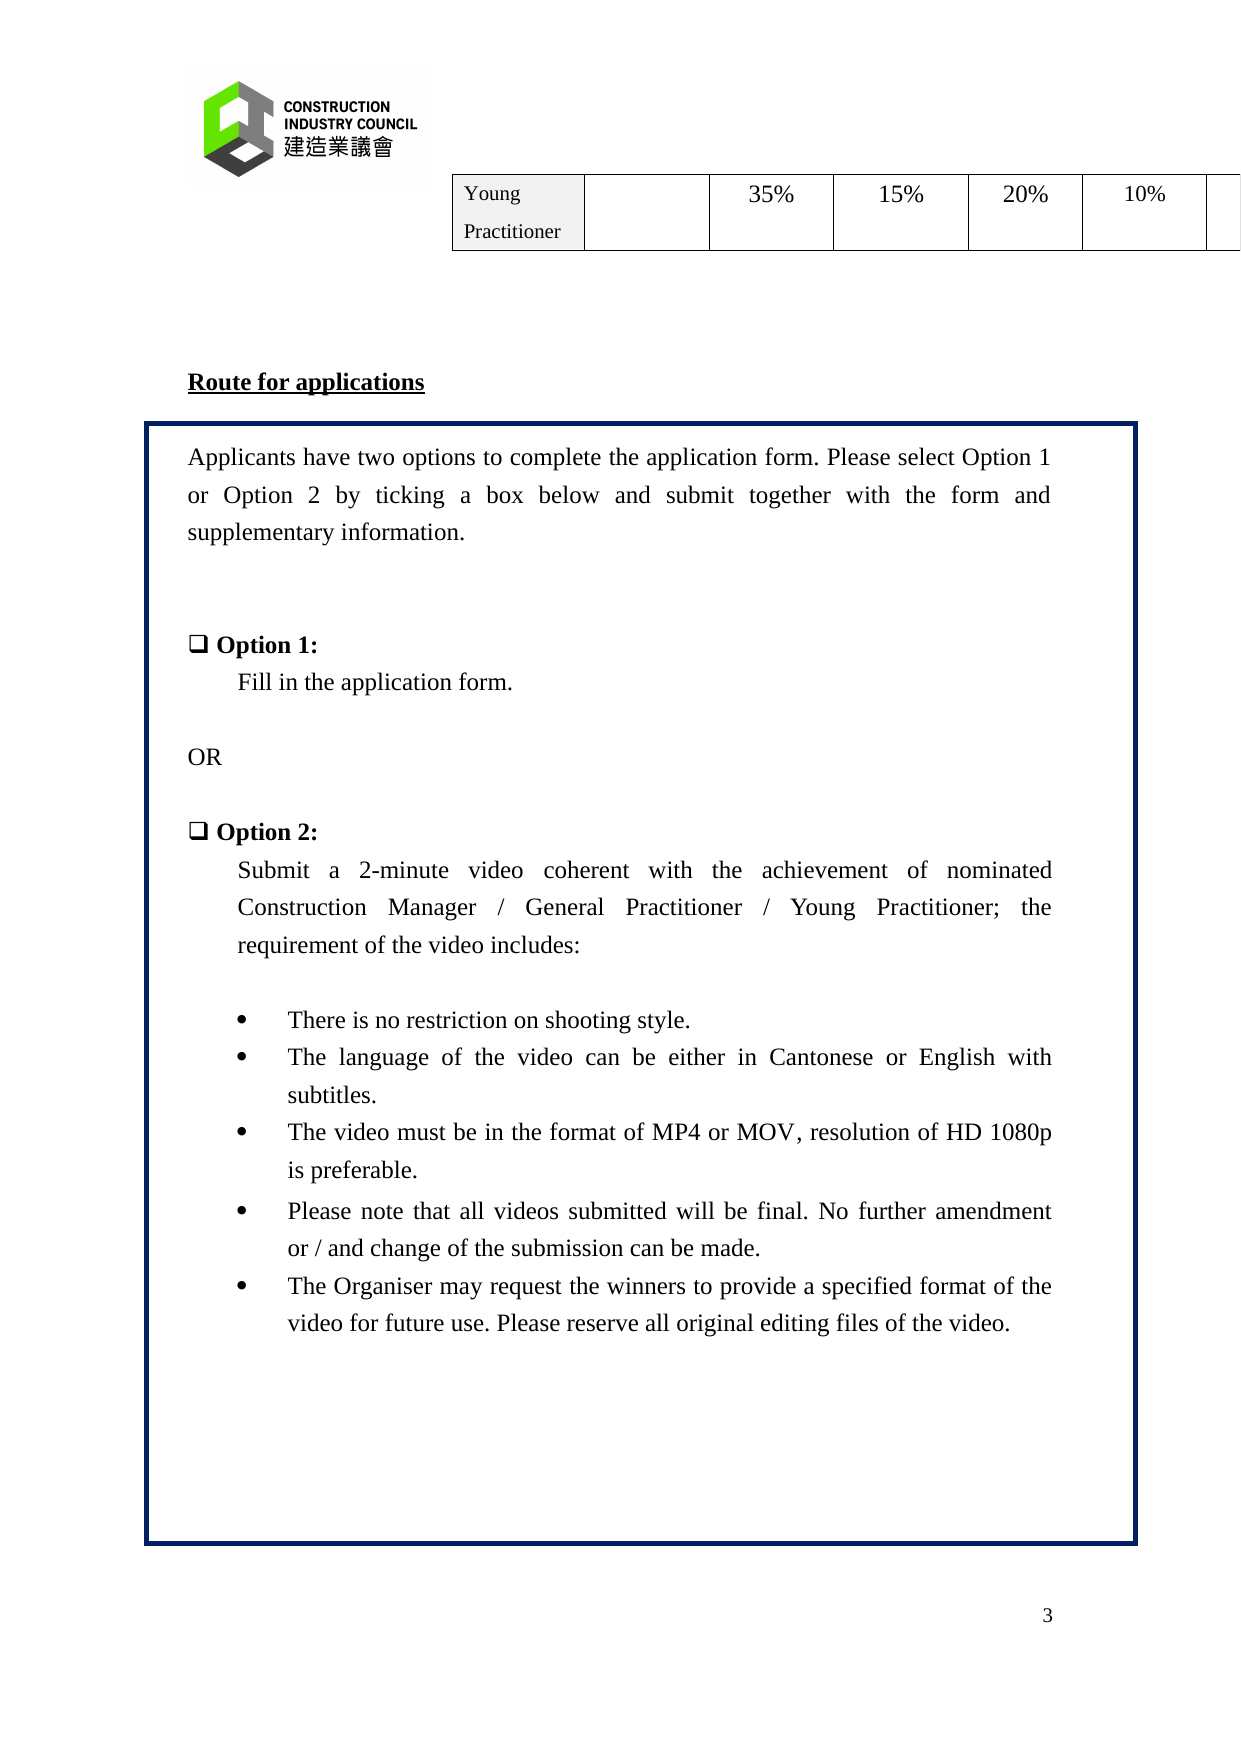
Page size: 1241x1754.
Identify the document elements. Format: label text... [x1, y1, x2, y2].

table_cell 15% [834, 175, 968, 249]
table_cell [1207, 175, 1240, 249]
text Option 2: [187, 813, 1053, 851]
text Fill in the application form. [237, 663, 1053, 701]
text Submit a 2-minute video coherent with the achievement of nominated Construction Manager / General Practitioner / Young Practitioner; the requirement of the video includes: [237, 851, 1053, 963]
list Please note that all videos submitted will be final. No further amendment or / and change of the submission can be made. [237, 1192, 1053, 1267]
text OR [187, 738, 1053, 776]
list The language of the video can be either in Cantonese or English with subtitles. [237, 1038, 1053, 1113]
list The video must be in the format of MP4 or MOV, resolution of HD 1080p is preferable. [237, 1113, 1053, 1188]
table_cell [585, 175, 709, 249]
text Route for applications [187, 363, 1053, 401]
text Option 1: [187, 626, 1053, 663]
table_cell Young Practitioner [453, 175, 584, 249]
table_cell 20% [969, 175, 1082, 249]
list The Organiser may request the winners to provide a specified format of the video for future use. Please reserve all original editing files of the video. [237, 1267, 1053, 1342]
table_cell 35% [710, 175, 833, 249]
list There is no restriction on shooting style. [237, 1001, 1053, 1038]
text Applicants have two options to complete the application form. Please select Option 1 or Option 2 by ticking a box below and submit together with the form and supplementary information. [187, 438, 1053, 551]
table_cell 10% [1083, 175, 1206, 249]
picture [187, 65, 432, 188]
